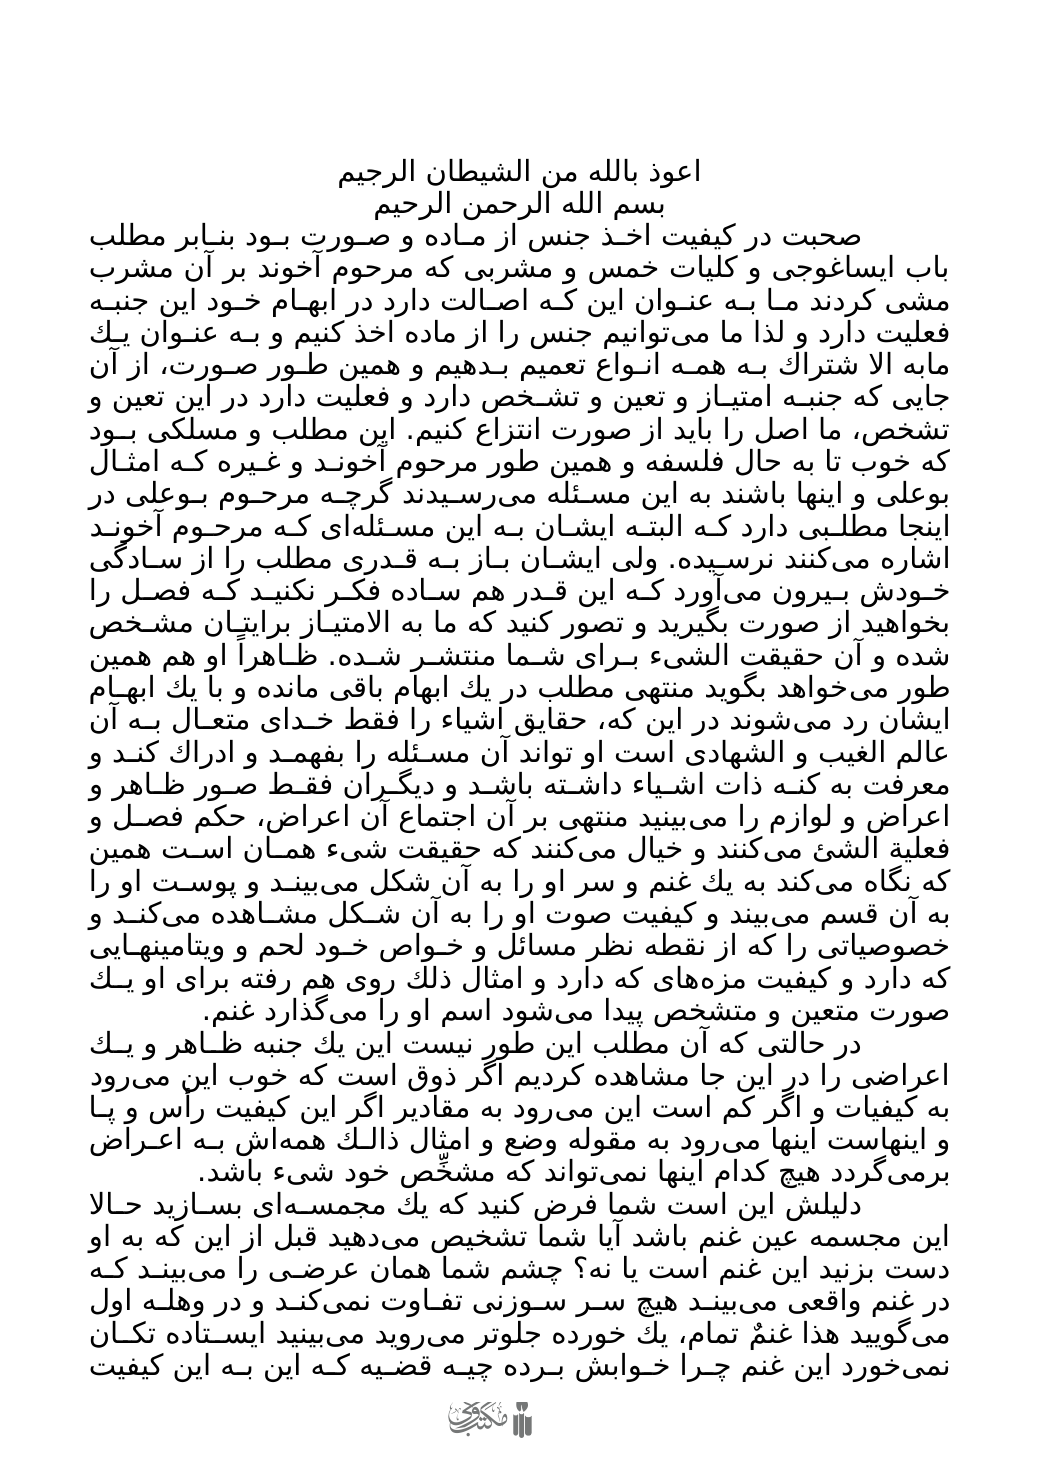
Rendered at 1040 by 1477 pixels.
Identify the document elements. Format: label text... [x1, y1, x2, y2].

text در حالتی كه آن مطلب این طور نیست این یك جنبه ظاهر و یك اعراضی را در این جا مشاهده كردیم اگر ذوق است كه خوب این می‌رود به كیفیات و اگر كم است این می‌رود به مقادیر اگر این كیفیت رأس و پا و اینهاست اینها می‌رود به مقوله وضع و امثال ذالك همه‌اش به اعراض برمی‌گردد هیچ كدام اینها نمی‌تواند كه مشخِّص خود شیء باشد. [89, 1027, 951, 1189]
text بسم الله الرحمن الرحیم [89, 188, 951, 220]
text صحبت در كیفیت اخذ جنس از ماده و صورت بود بنابر مطلب باب ایساغوجی و كلیات خمس و مشربی كه مرحوم آخوند بر آن مشرب مشی كردند ما به عنوان این كه اصالت دارد در ابهام خود این جنبه فعلیت دارد و لذا ما می‌توانیم جنس را از ماده اخذ كنیم و به عنوان یك مابه الا شتراك به همه انواع تعمیم بدهیم و همین طور صورت، از آن جایی كه جنبه امتیاز و تعین و تشخص دارد و فعلیت دارد در این تعین و تشخص، ما اصل را باید از صورت انتزاع كنیم. این مطلب و مسلكی بود كه خوب تا به حال فلسفه و همین طور مرحوم آخوند و غیره كه امثال بوعلی و اینها باشند به این مسئله می‌رسیدند گرچه مرحوم بوعلی در اینجا مطلبی دارد كه البته ایشان به این مسئله‌ای كه مرحوم آخوند اشاره می‌كنند نرسیده. ولی ایشان باز به قدری مطلب را از سادگی خودش بیرون می‌آورد كه این قدر هم ساده فكر نكنید كه فصل را بخواهید از صورت بگیرید و تصور كنید كه ما به الامتیاز برایتان مشخص شده و آن حقیقت الشیء برای شما منتشر شده. ظاهراً او هم همین طور می‌خواهد بگوید منتهی مطلب در یك ابهام باقی مانده و با یك ابهام ایشان رد می‌شوند در این كه، حقایق اشیاء را فقط خدای متعال به آن عالم الغیب و الشهادی است او تواند آن مسئله را بفهمد و ادراك كند و معرفت به كنه ذات اشیاء داشته باشد و دیگران فقط صور ظاهر و اعراض و لوازم را می‌بینید منتهی بر آن اجتماع آن اعراض، حكم فصل و فعلیة الشئ می‌كنند و خیال می‌كنند كه حقیقت شیء همان است همین كه نگاه می‌كند به یك غنم و سر او را به آن شكل می‌بیند و پوست او را به آن قسم می‌بیند و كیفیت صوت او را به آن شكل مشاهده می‌كند و خصوصیاتی را كه از نقطه نظر مسائل و خواص خود لحم و ویتامینهایی كه دارد و كیفیت مزه‌های كه دارد و امثال ذلك روی هم رفته برای او یك صورت متعین و متشخص پیدا می‌شود اسم او را می‌گذارد غنم. [89, 220, 951, 1027]
picture [443, 1402, 537, 1438]
text اعوذ بالله من الشیطان الرجیم [89, 156, 951, 188]
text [89, 1189, 951, 1382]
